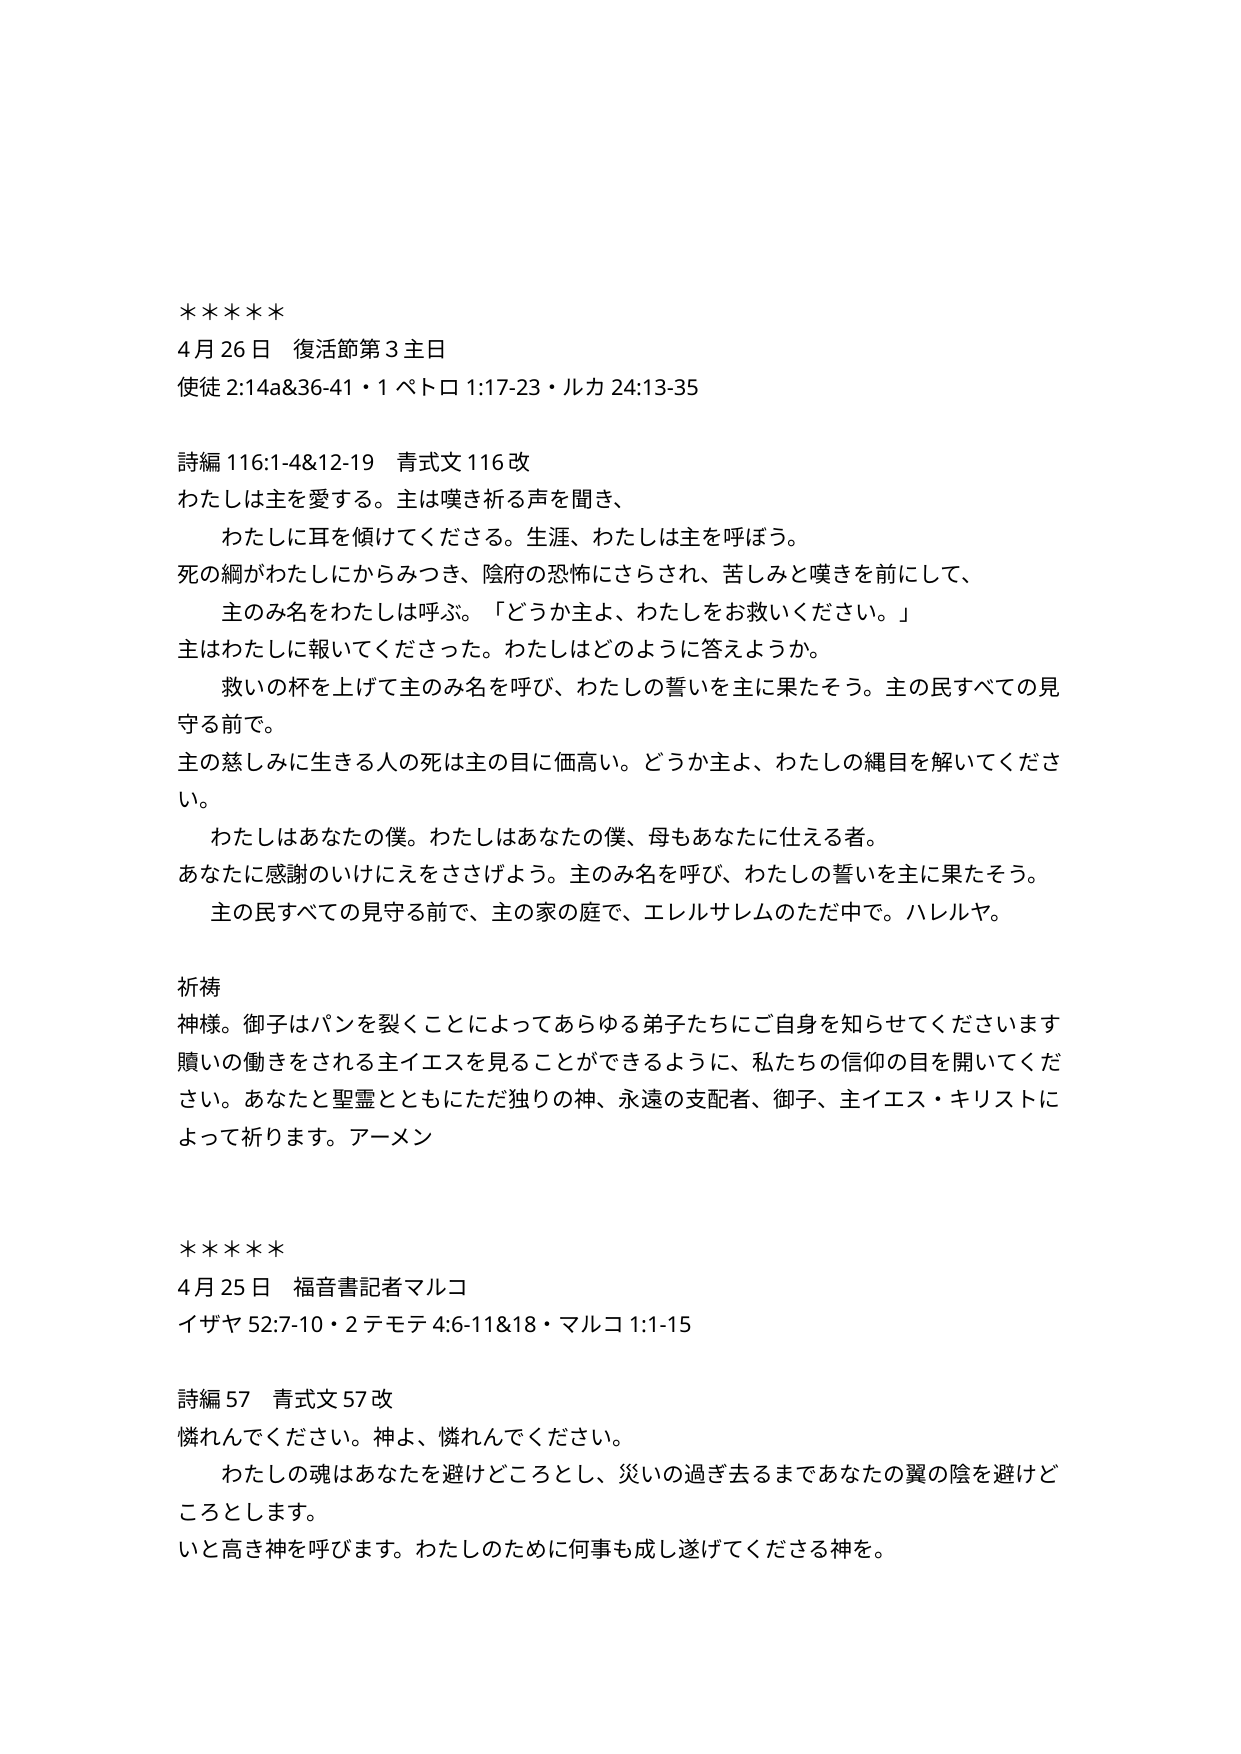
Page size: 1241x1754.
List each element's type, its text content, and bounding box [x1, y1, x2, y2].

text ＊＊＊＊＊ [177, 292, 1063, 329]
text 祈祷 [177, 967, 1063, 1004]
text あなたに感謝のいけにえをささげよう。主のみ名を呼び、わたしの誓いを主に果たそう。 [177, 854, 1063, 892]
text 主はわたしに報いてくださった。わたしはどのように答えようか。 [177, 629, 1063, 667]
text いと高き神を呼びます。わたしのために何事も成し遂げてくださる神を。 [177, 1529, 1063, 1567]
text 救いの杯を上げて主のみ名を呼び、わたしの誓いを主に果たそう。主の民すべての見守る前で。 [177, 667, 1063, 742]
text 4月26日 復活節第３主日 [177, 329, 1063, 367]
text 詩編 116:1-4&12-19 青式文116改 [177, 442, 1063, 479]
text 死の綱がわたしにからみつき、陰府の恐怖にさらされ、苦しみと嘆きを前にして、 [177, 554, 1063, 592]
text 詩編57 青式文57改 [177, 1379, 1063, 1417]
text 主の民すべての見守る前で、主の家の庭で、エレルサレムのただ中で。ハレルヤ。 [177, 892, 1063, 929]
text 使徒 2:14a&36-41・1 ペトロ 1:17-23・ルカ 24:13-35 [177, 367, 1063, 404]
text わたしは主を愛する。主は嘆き祈る声を聞き、 [177, 479, 1063, 517]
text 憐れんでください。神よ、憐れんでください。 [177, 1417, 1063, 1454]
text 主の慈しみに生きる人の死は主の目に価高い。どうか主よ、わたしの縄目を解いてください。 [177, 742, 1063, 817]
text イザヤ 52:7-10・2テモテ 4:6-11&18・マルコ 1:1-15 [177, 1304, 1063, 1342]
text 神様。御子はパンを裂くことによってあらゆる弟子たちにご自身を知らせてくださいます。贖いの働きをされる主イエスを見ることができるように、私たちの信仰の目を開いてください。あなたと聖霊とともにただ独りの神、永遠の支配者、御子、主イエス・キリストによって祈ります。アーメン [177, 1004, 1063, 1154]
text わたしはあなたの僕。わたしはあなたの僕、母もあなたに仕える者。 [177, 817, 1063, 854]
text 主のみ名をわたしは呼ぶ。「どうか主よ、わたしをお救いください。」 [177, 592, 1063, 629]
text ＊＊＊＊＊ [177, 1229, 1063, 1267]
text わたしの魂はあなたを避けどころとし、災いの過ぎ去るまであなたの翼の陰を避けどころとします。 [177, 1454, 1063, 1529]
text 4月25日 福音書記者マルコ [177, 1267, 1063, 1304]
text わたしに耳を傾けてくださる。生涯、わたしは主を呼ぼう。 [177, 517, 1063, 554]
